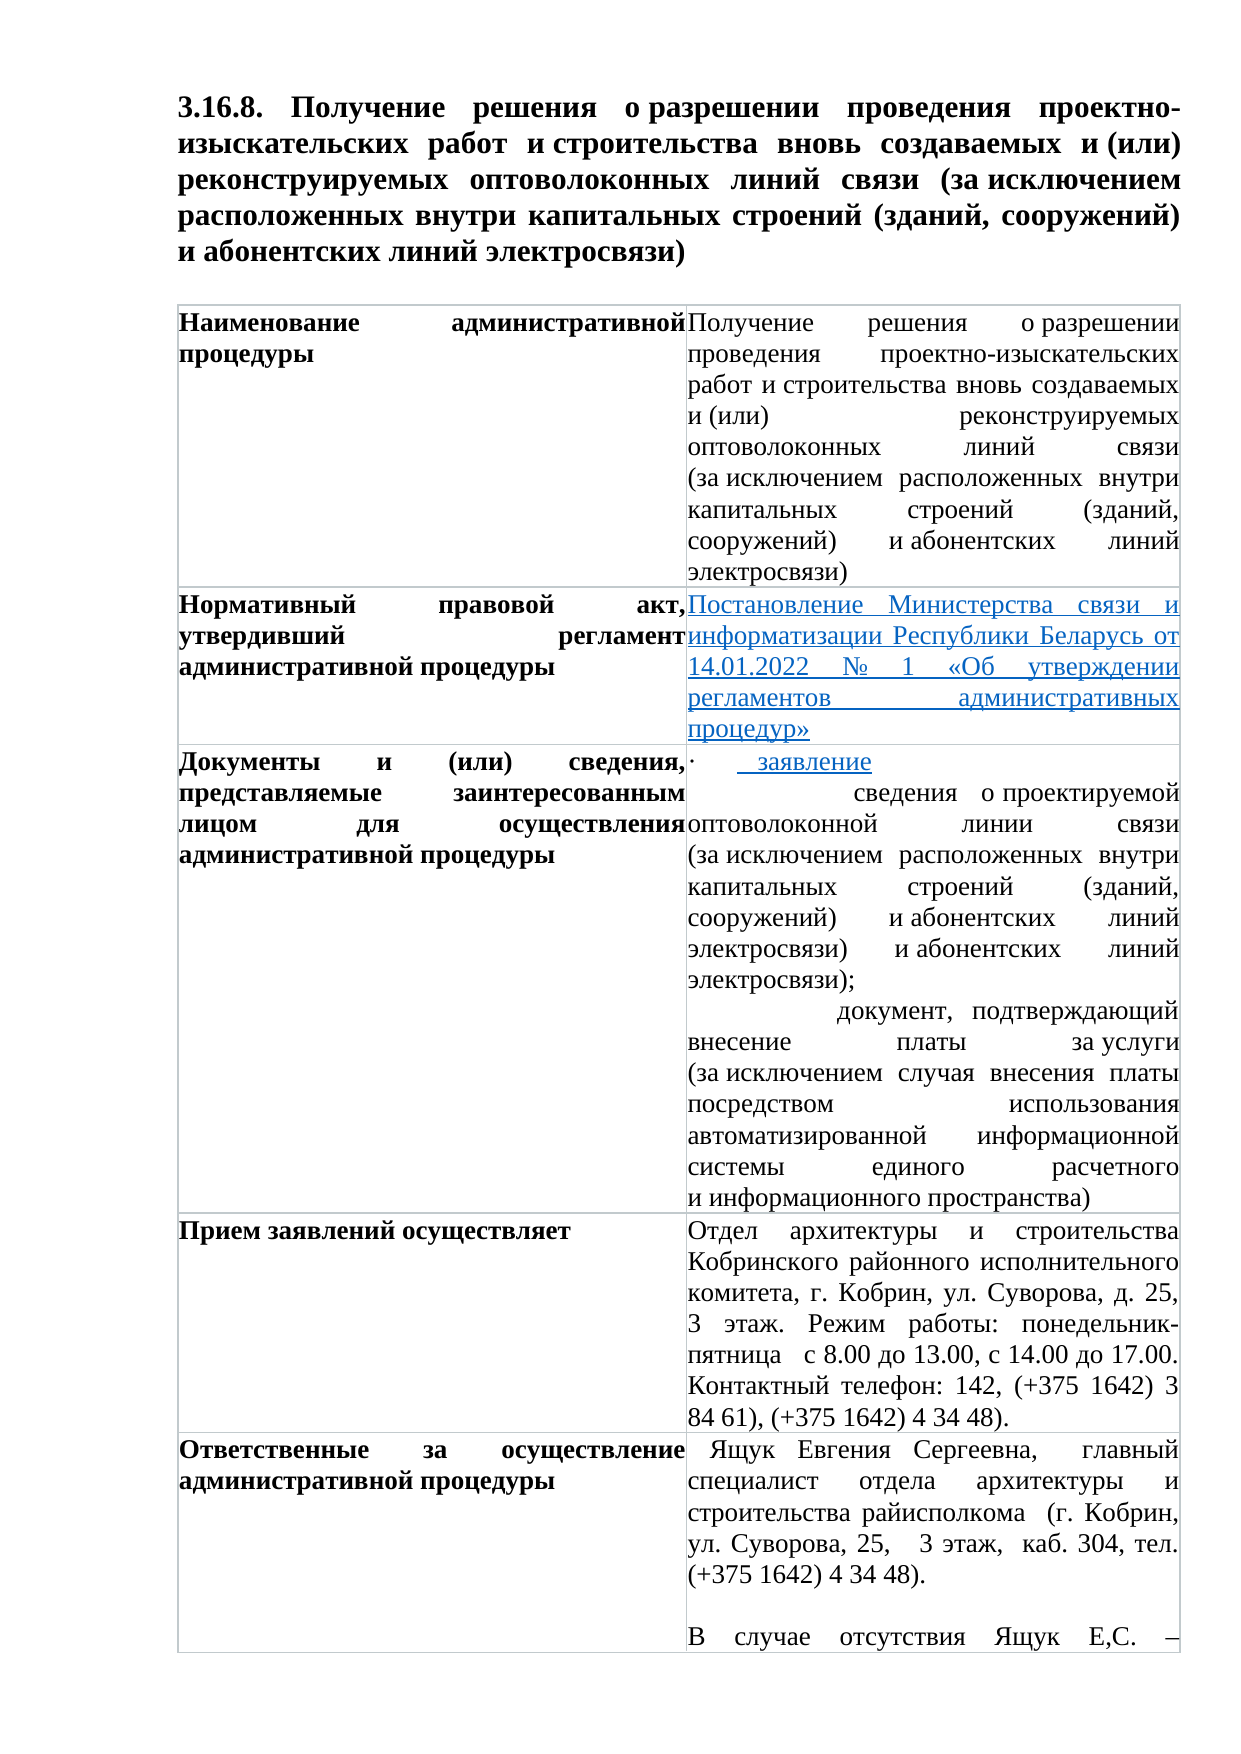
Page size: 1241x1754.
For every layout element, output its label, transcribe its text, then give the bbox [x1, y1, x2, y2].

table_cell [179, 1433, 686, 1651]
table_cell Постановление Министерства связи и информатизации Республики Беларусь от 14.01.2022 № 1 «Об утверждении регламентов административных процедур» [687, 678, 1179, 708]
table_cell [687, 1433, 1179, 1651]
table_header Наименование административной процедуры [179, 306, 686, 586]
table_cell · заявление сведения о проектируемой оптоволоконной линии связи (за исключением расположенных внутри капитальных строений (зданий, сооружений) и абонентских линий электросвязи) и абонентских линий электросвязи); документ, подтверждающий внесение платы за услуги (за исключением случая внесения платы посредством использования автоматизированной информационной системы единого расчетного и информационного пространства) [687, 745, 1179, 1212]
table_cell Документы и (или) сведения, представляемые заинтересованным лицом для осуществления административной процедуры [179, 745, 686, 1212]
table_cell Постановление Министерства связи и информатизации Республики Беларусь от 14.01.2022 № 1 «Об утверждении регламентов административных процедур» [687, 710, 1179, 743]
table_header Получение решения о разрешении проведения проектно-изыскательских работ и строительства вновь создаваемых и (или) реконструируемых оптоволоконных линий связи (за исключением расположенных внутри капитальных строений (зданий, сооружений) и абонентских линий электросвязи) [687, 306, 1179, 586]
table_cell Постановление Министерства связи и информатизации Республики Беларусь от 14.01.2022 № 1 «Об утверждении регламентов административных процедур» [687, 616, 1179, 646]
table_cell Постановление Министерства связи и информатизации Республики Беларусь от 14.01.2022 № 1 «Об утверждении регламентов административных процедур» [687, 647, 1179, 677]
table_cell Отдел архитектуры и строительства Кобринского районного исполнительного комитета, г. Кобрин, ул. Суворова, д. 25, 3 этаж. Режим работы: понедельник- пятница с 8.00 до 13.00, с 14.00 до 17.00. Контактный телефон: 142, (+375 1642) 3 84 61), (+375 1642) 4 34 48). [687, 1214, 1179, 1432]
text 3.16.8. Получение решения о разрешении проведения проектно-изыскательских работ и строительства вновь создаваемых и (или) реконструируемых оптоволоконных линий связи (за исключением расположенных внутри капитальных строений (зданий, сооружений) и абонентских линий электросвязи) [177, 89, 1181, 268]
table_cell Постановление Министерства связи и информатизации Республики Беларусь от 14.01.2022 № 1 «Об утверждении регламентов административных процедур» [687, 588, 1179, 615]
table_cell Нормативный правовой акт, утвердивший регламент административной процедуры [179, 588, 686, 743]
table_cell Прием заявлений осуществляет [179, 1214, 686, 1432]
